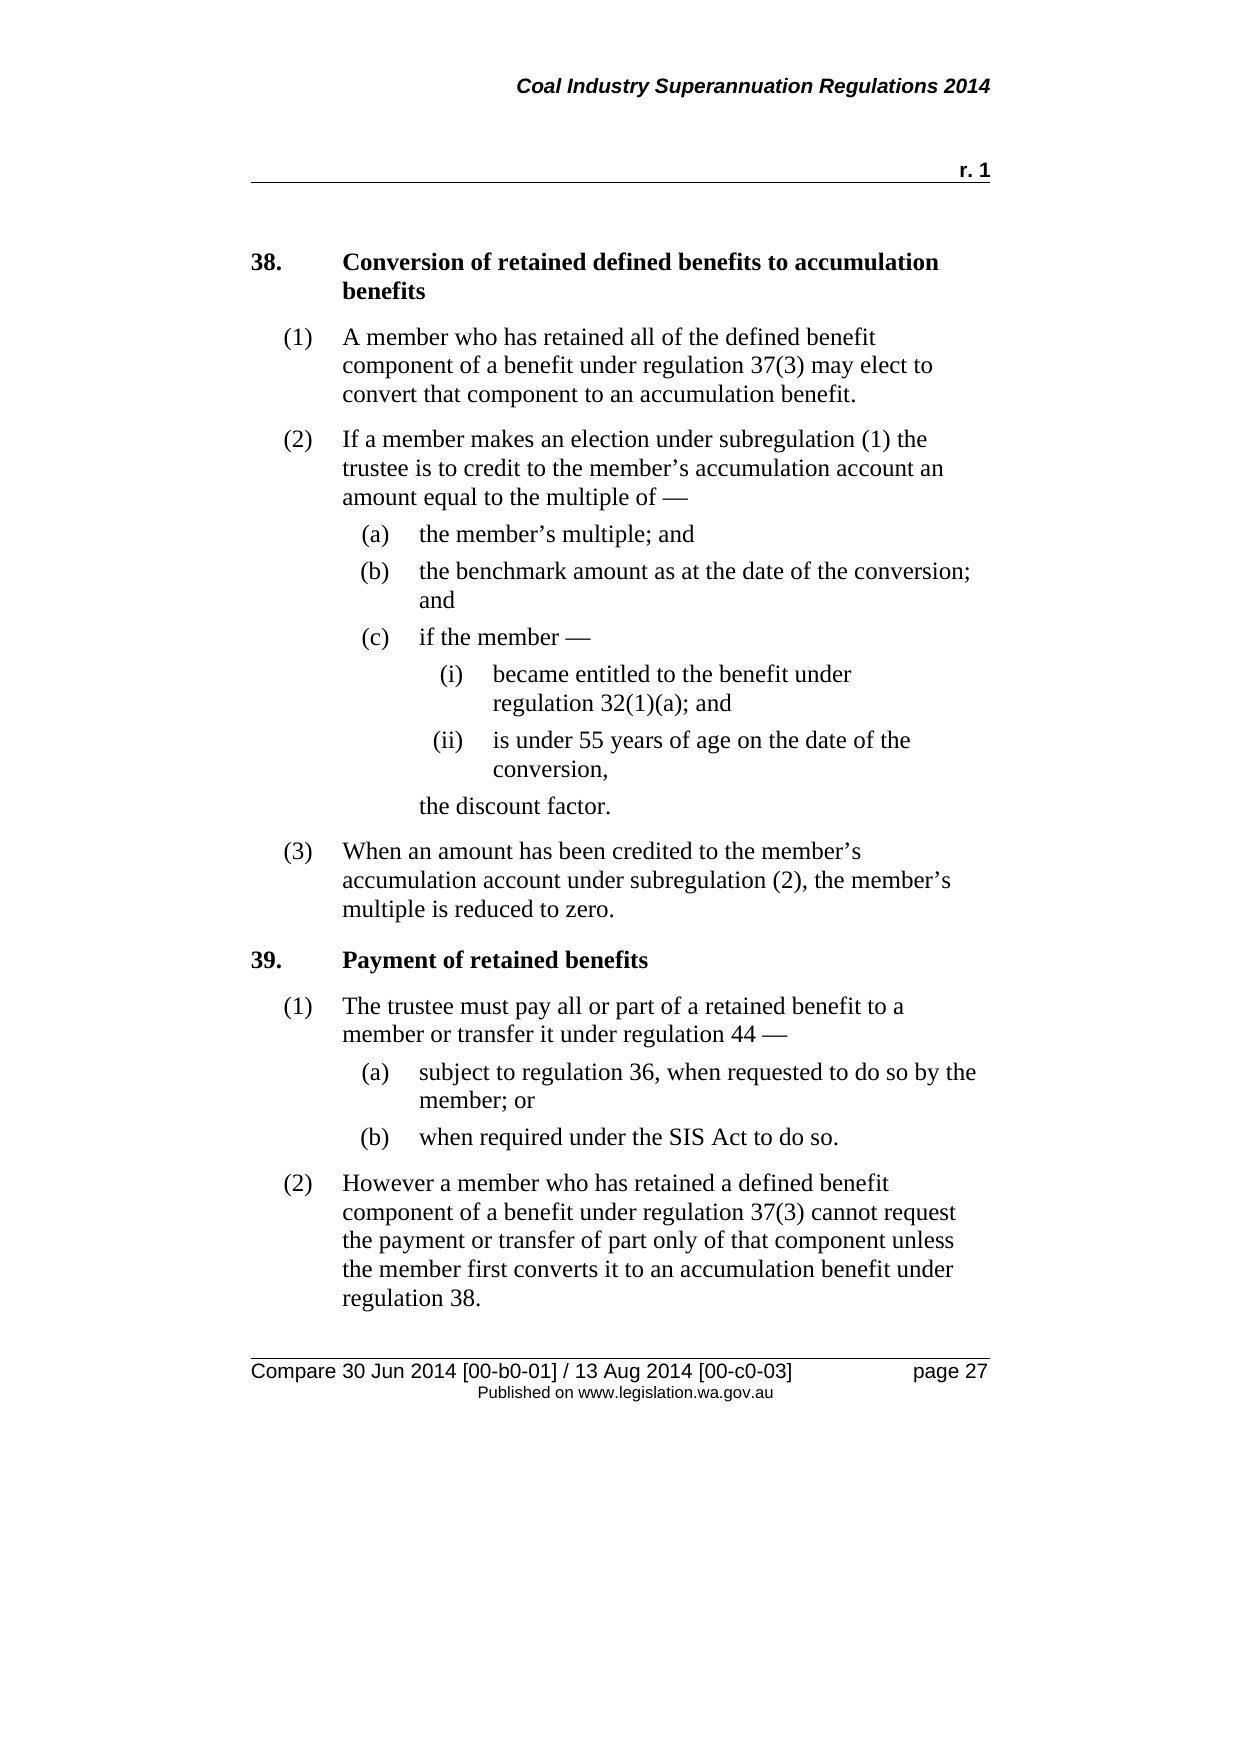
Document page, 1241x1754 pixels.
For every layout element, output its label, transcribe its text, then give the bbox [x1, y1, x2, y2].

text (a) subject to regulation 36, when requested to do so by the member; or [251, 1057, 990, 1114]
subtitle 39. Payment of retained benefits [251, 945, 990, 974]
text (a) the member’s multiple; and [251, 519, 990, 548]
text (b) the benchmark amount as at the date of the conversion; and [251, 556, 990, 614]
text (i) became entitled to the benefit under regulation 32(1)(a); and [251, 659, 990, 717]
text (2) However a member who has retained a defined benefit component of a benefit under regulation 37(3) cannot request the payment or transfer of part only of that component unless the member first converts it to an accumulation benefit under regulation 38. [251, 1168, 990, 1312]
text (3) When an amount has been credited to the member’s accumulation account under subregulation (2), the member’s multiple is reduced to zero. [251, 836, 990, 922]
text (b) when required under the SIS Act to do so. [251, 1122, 990, 1151]
text (1) A member who has retained all of the defined benefit component of a benefit under regulation 37(3) may elect to convert that component to an accumulation benefit. [251, 322, 990, 408]
text (ii) is under 55 years of age on the date of the conversion, [251, 725, 990, 782]
text the discount factor. [251, 791, 990, 819]
text (2) If a member makes an election under subregulation (1) the trustee is to credit to the member’s accumulation account an amount equal to the multiple of — [251, 424, 990, 511]
text (c) if the member — [251, 622, 990, 651]
subtitle 38. Conversion of retained defined benefits to accumulation benefits [251, 247, 990, 305]
text (1) The trustee must pay all or part of a retained benefit to a member or transfer it under regulation 44 — [251, 991, 990, 1048]
